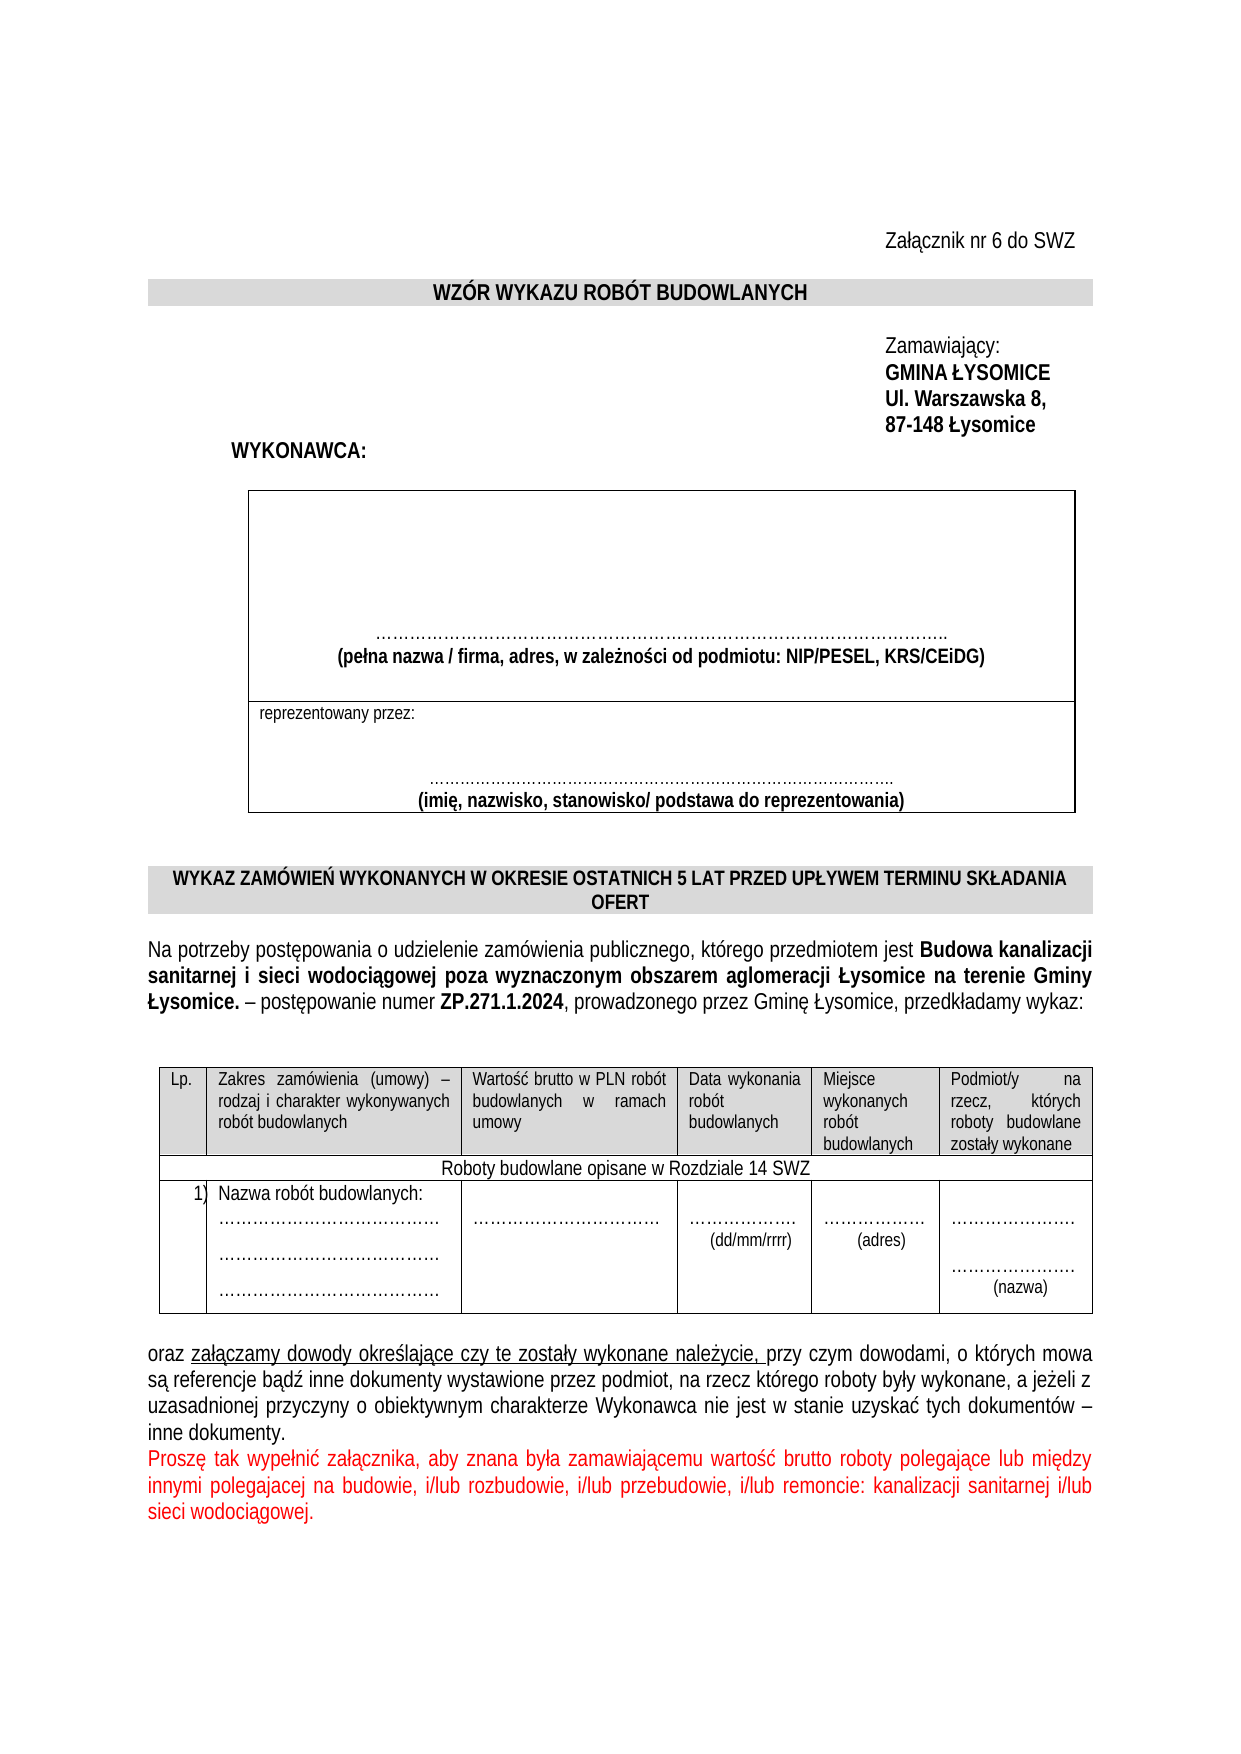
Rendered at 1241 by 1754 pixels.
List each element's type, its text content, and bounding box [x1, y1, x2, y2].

text Proszę tak wypełnić załącznika, aby znana była zamawiającemu wartość brutto roboty polegające lub między innymi polegajacej na budowie, i/lub rozbudowie, i/lub przebudowie, i/lub remoncie: kanalizacji sanitarnej i/lub sieci wodociągowej. [148, 1445, 1093, 1524]
table_cell ……………… (adres) [812, 1181, 939, 1312]
table_header Wartość brutto w PLN robót budowlanych w ramach umowy [462, 1068, 677, 1154]
table_header Data wykonania robót budowlanych [678, 1068, 811, 1154]
table_cell ………………. (dd/mm/rrrr) [678, 1181, 811, 1312]
table_cell …………………………… [462, 1181, 677, 1312]
text Zamawiający: [885, 332, 1093, 358]
text WYKAZ ZAMÓWIEŃ WYKONANYCH W OKRESIE OSTATNICH 5 LAT PRZED UPŁYWEM TERMINU SKŁADANIA OFERT [148, 866, 1093, 914]
table_header Lp. [160, 1068, 206, 1154]
text Załącznik nr 6 do SWZ [811, 227, 1093, 253]
text Ul. Warszawska 8, [885, 385, 1093, 411]
text Na potrzeby postępowania o udzielenie zamówienia publicznego, którego przedmiotem jest Budowa kanalizacji sanitarnej i sieci wodociągowej poza wyznaczonym obszarem aglomeracji Łysomice na terenie Gminy Łysomice. – postępowanie numer ZP.271.1.2024, prowadzonego przez Gminę Łysomice, przedkładamy wykaz: [148, 936, 1093, 1014]
text 87-148 Łysomice [885, 411, 1093, 437]
table_header Zakres zamówienia (umowy) – rodzaj i charakter wykonywanych robót budowlanych [207, 1068, 461, 1154]
text oraz załączamy dowody określające czy te zostały wykonane należycie, przy czym dowodami, o których mowa są referencje bądź inne dokumenty wystawione przez podmiot, na rzecz którego roboty były wykonane, a jeżeli z uzasadnionej przyczyny o obiektywnym charakterze Wykonawca nie jest w stanie uzyskać tych dokumentów – inne dokumenty. [148, 1340, 1093, 1445]
table_cell Nazwa robót budowlanych: ………………………………… ………………………………… ………………………………… [207, 1181, 461, 1312]
table_header Miejsce wykonanych robót budowlanych [812, 1068, 939, 1154]
table_cell …………………. …………………. (nazwa) [940, 1181, 1092, 1312]
table_cell [160, 1181, 206, 1312]
table_header Podmiot/y na rzecz, których roboty budowlane zostały wykonane [940, 1068, 1092, 1154]
text WZÓR WYKAZU ROBÓT BUDOWLANYCH [148, 279, 1093, 306]
text WYKONAWCA: [148, 437, 1093, 464]
table_cell Roboty budowlane opisane w Rozdziale 14 SWZ [160, 1156, 1092, 1179]
text GMINA ŁYSOMICE [885, 358, 1093, 385]
table_cell reprezentowany przez: ………………………………………………………………………………. (imię, nazwisko, stanowisko/ podstawa do reprezentowania) [249, 702, 1074, 812]
table_header ……………………………………………………………………………………….. (pełna nazwa / firma, adres, w zależności od podmiotu: NIP/PESEL, KRS/CEiDG) [249, 491, 1074, 701]
